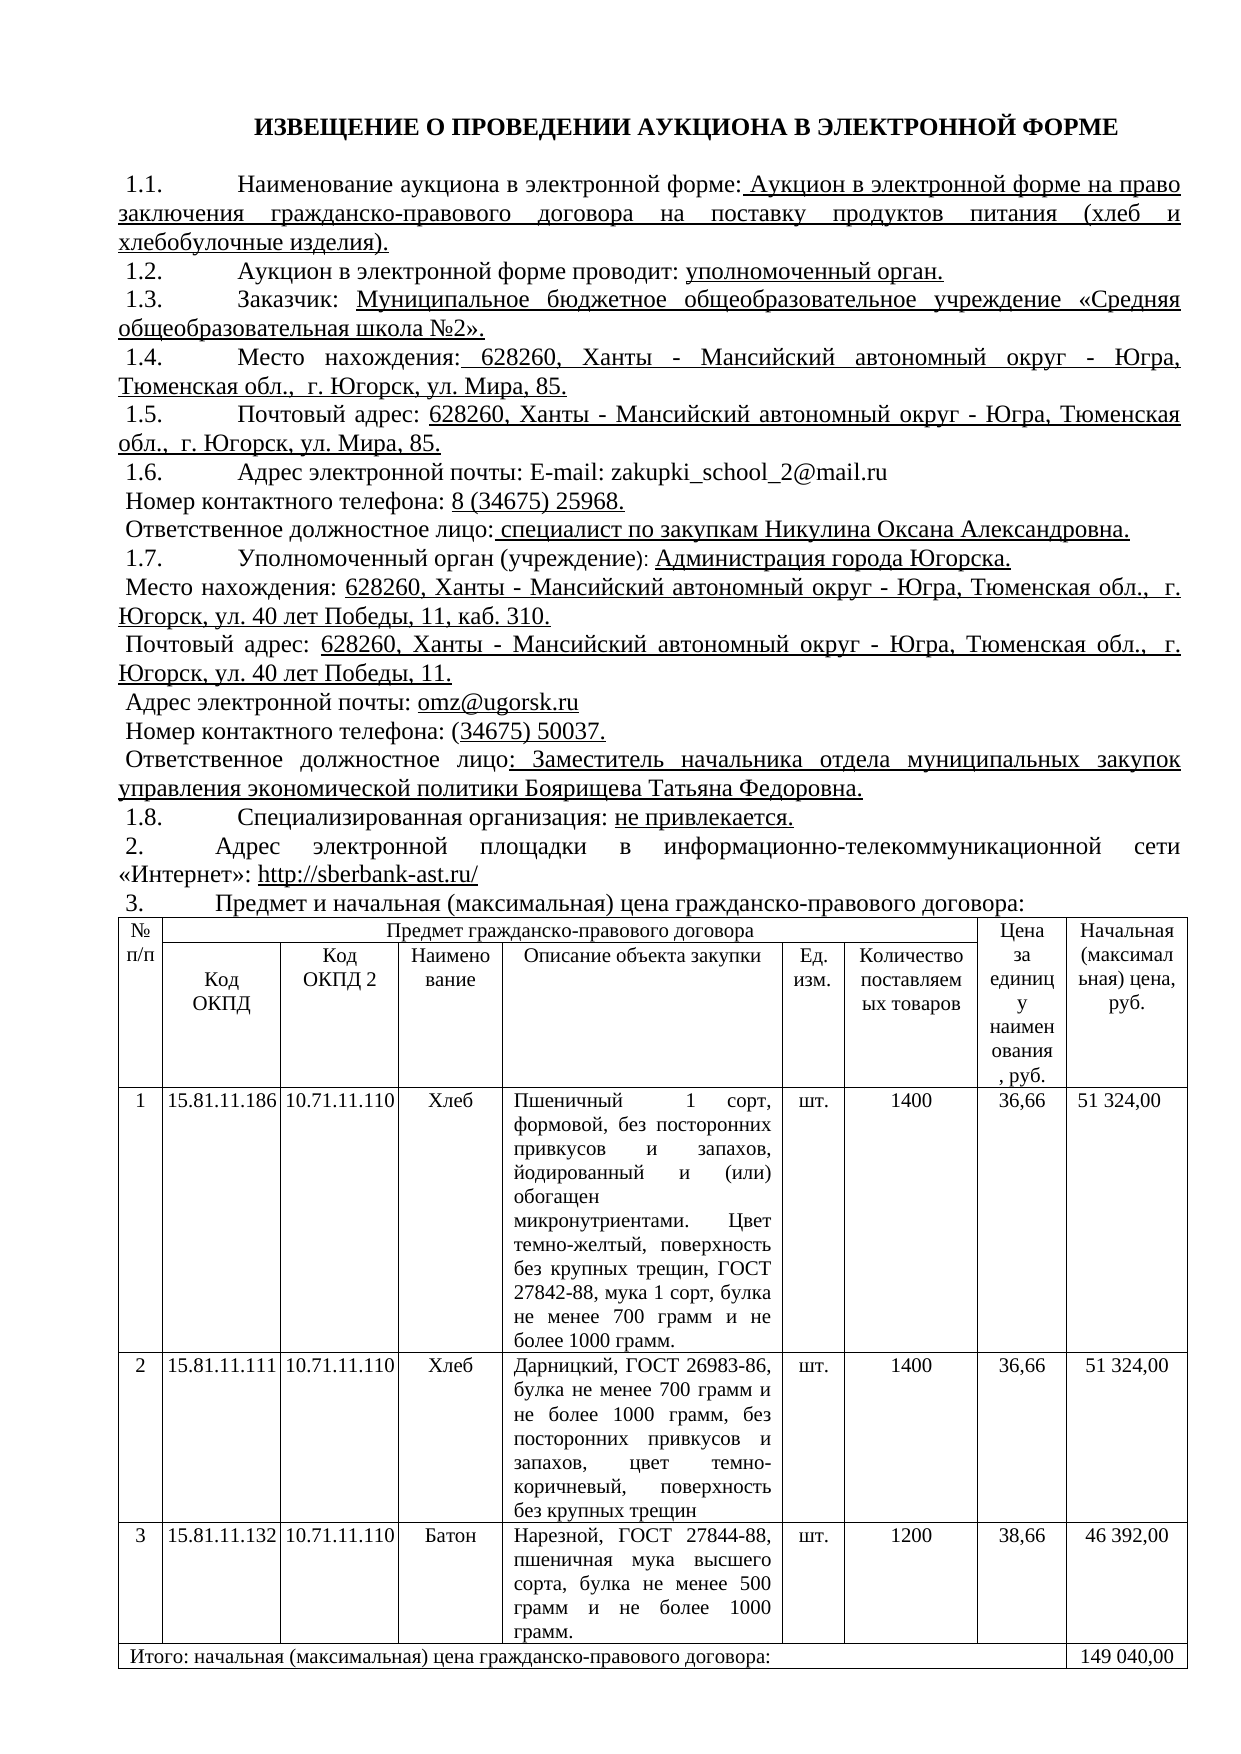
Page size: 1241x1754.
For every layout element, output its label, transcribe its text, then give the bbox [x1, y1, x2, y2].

table_cell Количество поставляемых товаров [845, 943, 977, 1087]
list Наименование аукциона в электронной форме: Аукцион в электронной форме на право заключения гражданско-правового договора на поставку продуктов питания (хлеб и хлебобулочные изделия). [118, 169, 1181, 223]
table_cell 3 [119, 1523, 162, 1643]
table_header Предмет гражданско-правового договора [163, 918, 977, 942]
table_header Цена за единицу наименования, руб. [978, 918, 1066, 1087]
table_cell 1400 [845, 1088, 977, 1352]
table_cell 46 392,00 [1067, 1523, 1187, 1643]
text Почтовый адрес: 628260, Ханты - Мансийский автономный округ - Югра, Тюменская обл., г. Югорск, ул. 40 лет Победы, 11. [118, 629, 1181, 687]
table_cell шт. [783, 1523, 844, 1643]
table_cell Дарницкий, ГОСТ 26983-86, булка не менее 700 грамм и не более 1000 грамм, без посторонних привкусов и запахов, цвет темно-коричневый, поверхность без крупных трещин [503, 1353, 782, 1522]
table_cell 1400 [845, 1353, 977, 1522]
text Ответственное должностное лицо: специалист по закупкам Никулина Оксана Александровна. [118, 514, 1181, 543]
table_cell Код ОКПД [163, 943, 280, 1087]
table_cell шт. [783, 1353, 844, 1522]
table_cell 10.71.11.110 [281, 1523, 398, 1643]
table_cell Описание объекта закупки [503, 943, 782, 1087]
table_header № п/п [119, 918, 162, 1087]
table_cell 1200 [845, 1523, 977, 1643]
table_cell 10.71.11.110 [281, 1088, 398, 1352]
table_cell 15.81.11.132 [163, 1523, 280, 1643]
table_cell 149 040,00 [1067, 1644, 1187, 1668]
list Заказчик: Муниципальное бюджетное общеобразовательное учреждение «Средняя общеобразовательная школа №2». [118, 284, 1181, 342]
table_cell Наимено вание [399, 943, 502, 1087]
table_cell 2 [119, 1353, 162, 1522]
list Адрес электронной площадки в информационно-телекоммуникационной сети «Интернет»: http://sberbank-ast.ru/ [118, 831, 1181, 888]
table_cell Ед. изм. [783, 943, 844, 1087]
table_cell Хлеб [399, 1353, 502, 1522]
table_cell Итого: начальная (максимальная) цена гражданско-правового договора: [119, 1644, 1066, 1668]
table_cell Код ОКПД 2 [281, 943, 398, 1087]
table_cell 15.81.11.186 [163, 1088, 280, 1352]
table_cell 10.71.11.110 [281, 1353, 398, 1522]
table_header Начальная (максимальная) цена, руб. [1067, 918, 1187, 1087]
table_cell Батон [399, 1523, 502, 1643]
list Аукцион в электронной форме проводит: уполномоченный орган. [118, 256, 1181, 284]
table_cell шт. [783, 1088, 844, 1352]
text Номер контактного телефона: 8 (34675) 25968. [118, 486, 1181, 514]
text Адрес электронной почты: omz@ugorsk.ru [118, 687, 1181, 716]
table_cell Нарезной, ГОСТ 27844-88, пшеничная мука высшего сорта, булка не менее 500 грамм и не более 1000 грамм. [503, 1523, 782, 1643]
list Предмет и начальная (максимальная) цена гражданско-правового договора: [118, 888, 1181, 917]
table_cell Хлеб [399, 1088, 502, 1352]
list Уполномоченный орган (учреждение): Администрация города Югорска. [118, 543, 1181, 572]
table_cell 51 324,00 [1067, 1353, 1187, 1522]
list Адрес электронной почты: E-mail: zakupki_school_2@mail.ru [118, 457, 1181, 486]
table_cell 36,66 [978, 1088, 1066, 1352]
text Номер контактного телефона: (34675) 50037. [118, 716, 1181, 744]
list Специализированная организация: не привлекается. [118, 802, 1181, 831]
text Место нахождения: 628260, Ханты - Мансийский автономный округ - Югра, Тюменская обл., г. Югорск, ул. 40 лет Победы, 11, каб. 310. [118, 572, 1181, 629]
list Наименование аукциона в электронной форме: Аукцион в электронной форме на право заключения гражданско-правового договора на поставку продуктов питания (хлеб и хлебобулочные изделия). [118, 225, 1181, 256]
table_cell 51 324,00 [1067, 1088, 1187, 1352]
list Место нахождения: 628260, Ханты - Мансийский автономный округ - Югра, Тюменская обл., г. Югорск, ул. Мира, 85. [118, 342, 1181, 399]
text Ответственное должностное лицо: Заместитель начальника отдела муниципальных закупок управления экономической политики Боярищева Татьяна Федоровна. [118, 744, 1181, 802]
table_cell 1 [119, 1088, 162, 1352]
table_cell 36,66 [978, 1353, 1066, 1522]
table_cell 15.81.11.111 [163, 1353, 280, 1522]
table_cell Пшеничный 1 сорт, формовой, без посторонних привкусов и запахов, йодированный и (или) обогащен микронутриентами. Цвет темно-желтый, поверхность без крупных трещин, ГОСТ 27842-88, мука 1 сорт, булка не менее 700 грамм и не более 1000 грамм. [503, 1088, 782, 1352]
table_cell 38,66 [978, 1523, 1066, 1643]
text ИЗВЕЩЕНИЕ О ПРОВЕДЕНИИ АУКЦИОНА В ЭЛЕКТРОННОЙ ФОРМЕ [118, 112, 1181, 141]
list Почтовый адрес: 628260, Ханты - Мансийский автономный округ - Югра, Тюменская обл., г. Югорск, ул. Мира, 85. [118, 399, 1181, 457]
